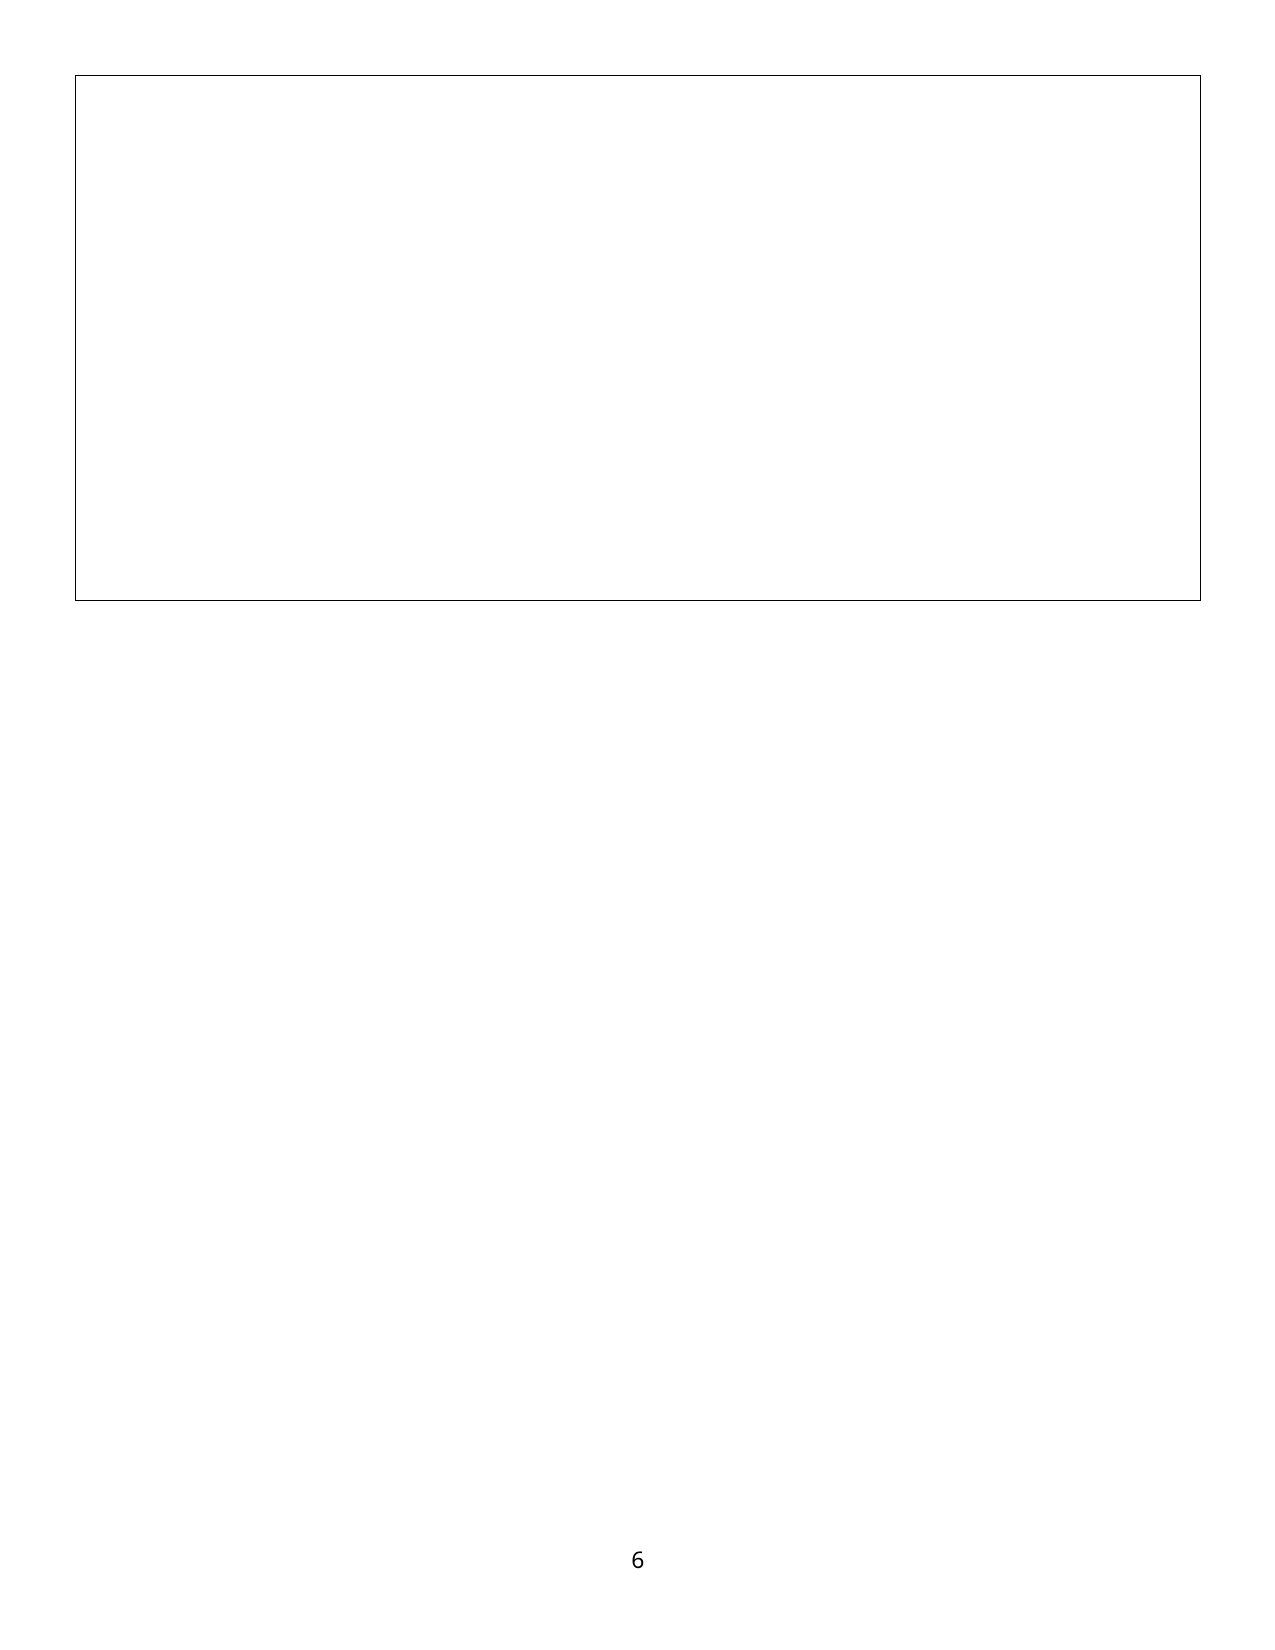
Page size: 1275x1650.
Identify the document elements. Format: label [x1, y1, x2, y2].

table_cell [76, 76, 1200, 600]
